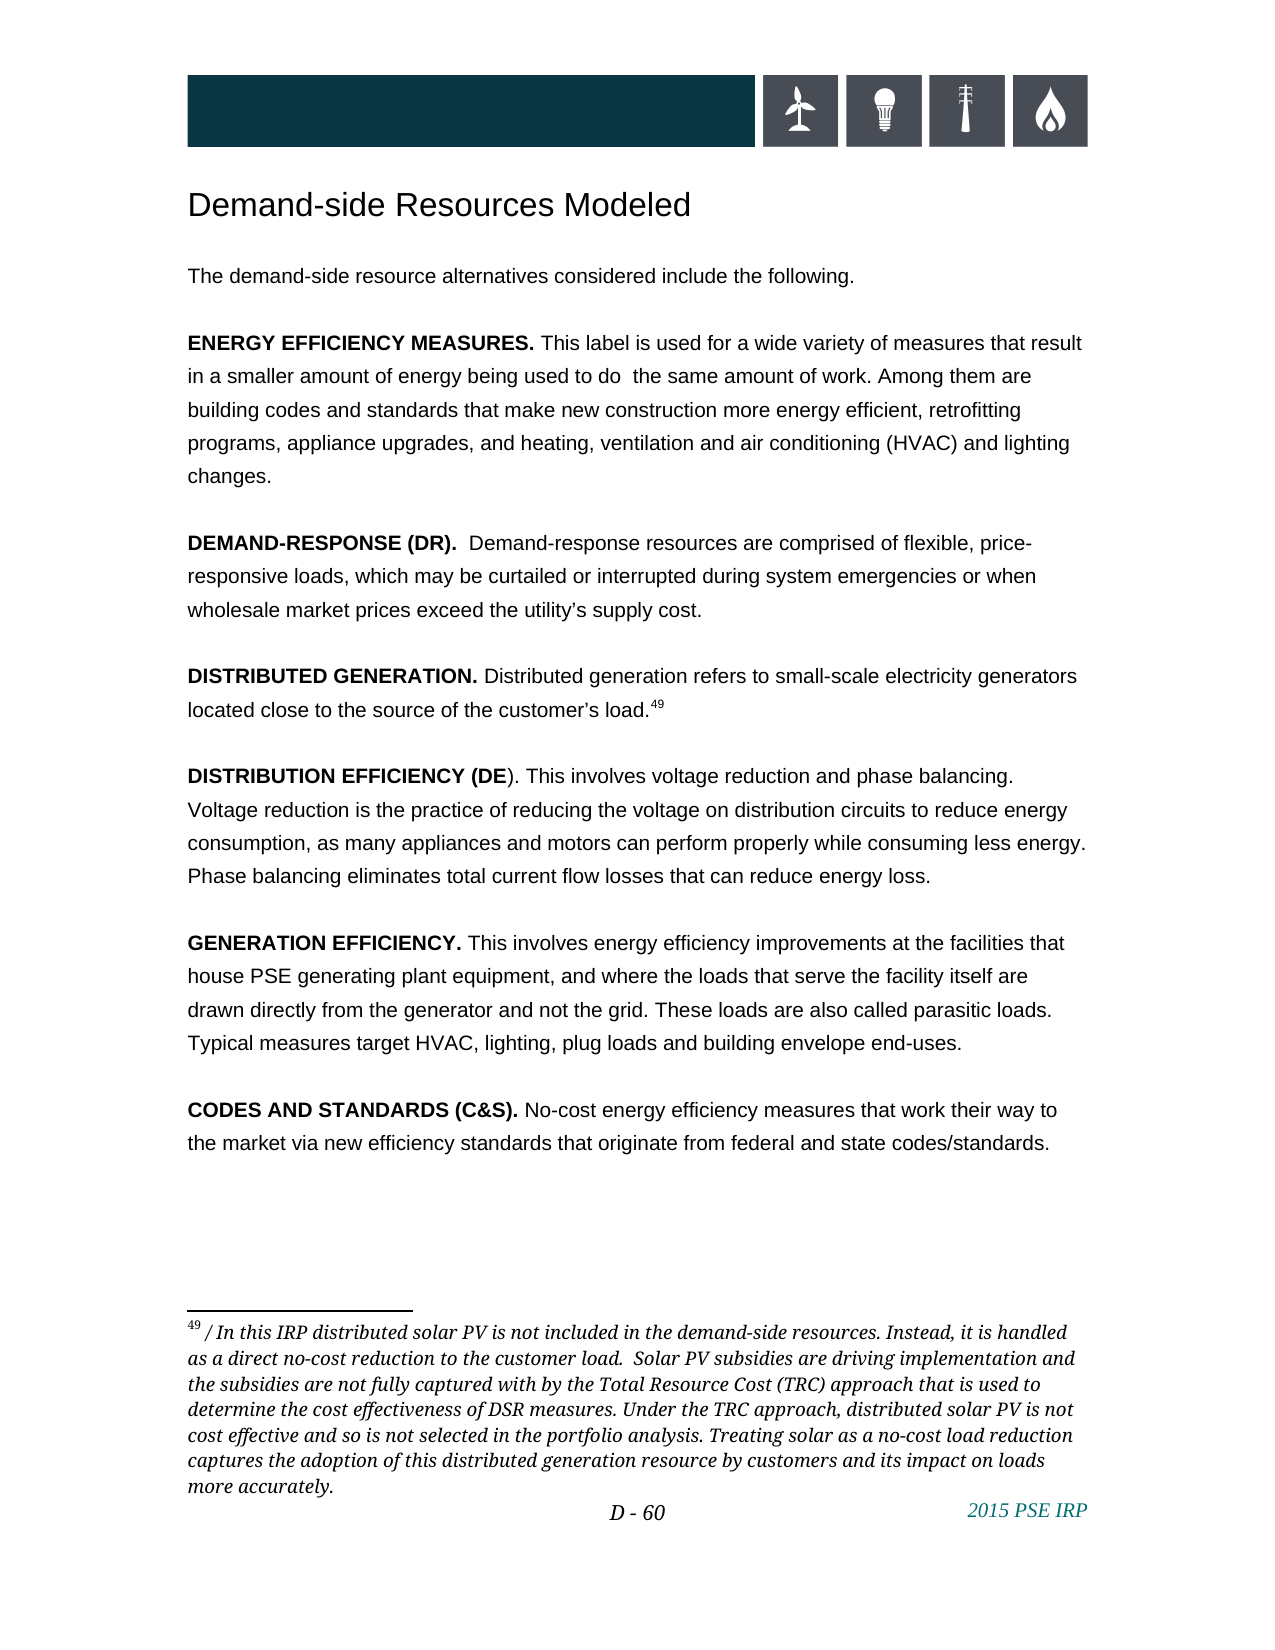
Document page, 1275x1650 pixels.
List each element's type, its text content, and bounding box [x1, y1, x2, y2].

text Energy efficiency measures. This label is used for a wide variety of measures that result in a smaller amount of energy being used to do the same amount of work. Among them are building codes and standards that make new construction more energy efficient, retrofitting programs, appliance upgrades, and heating, ventilation and air conditioning (HVAC) and lighting changes. [187, 324, 1087, 490]
title Demand-side Resources Modeled [187, 185, 1087, 224]
text Demand-response (DR). Demand-response resources are comprised of flexible, price-responsive loads, which may be curtailed or interrupted during system emergencies or when wholesale market prices exceed the utility’s supply cost. [187, 524, 1087, 624]
text Generation efficiency. This involves energy efficiency improvements at the facilities that house PSE generating plant equipment, and where the loads that serve the facility itself are drawn directly from the generator and not the grid. These loads are also called parasitic loads. Typical measures target HVAC, lighting, plug loads and building envelope end-uses. [187, 924, 1087, 1057]
text Codes and Standards (C&S). No-cost energy efficiency measures that work their way to the market via new efficiency standards that originate from federal and state codes/standards. [187, 1090, 1087, 1157]
text Distributed generation. Distributed generation refers to small-scale electricity generators located close to the source of the customer’s load. [187, 657, 1087, 724]
picture [187, 75, 1088, 147]
text Distribution efficiency (DE). This involves voltage reduction and phase balancing. Voltage reduction is the practice of reducing the voltage on distribution circuits to reduce energy consumption, as many appliances and motors can perform properly while consuming less energy. Phase balancing eliminates total current flow losses that can reduce energy loss. [187, 757, 1087, 890]
text The demand-side resource alternatives considered include the following. [187, 257, 1087, 290]
